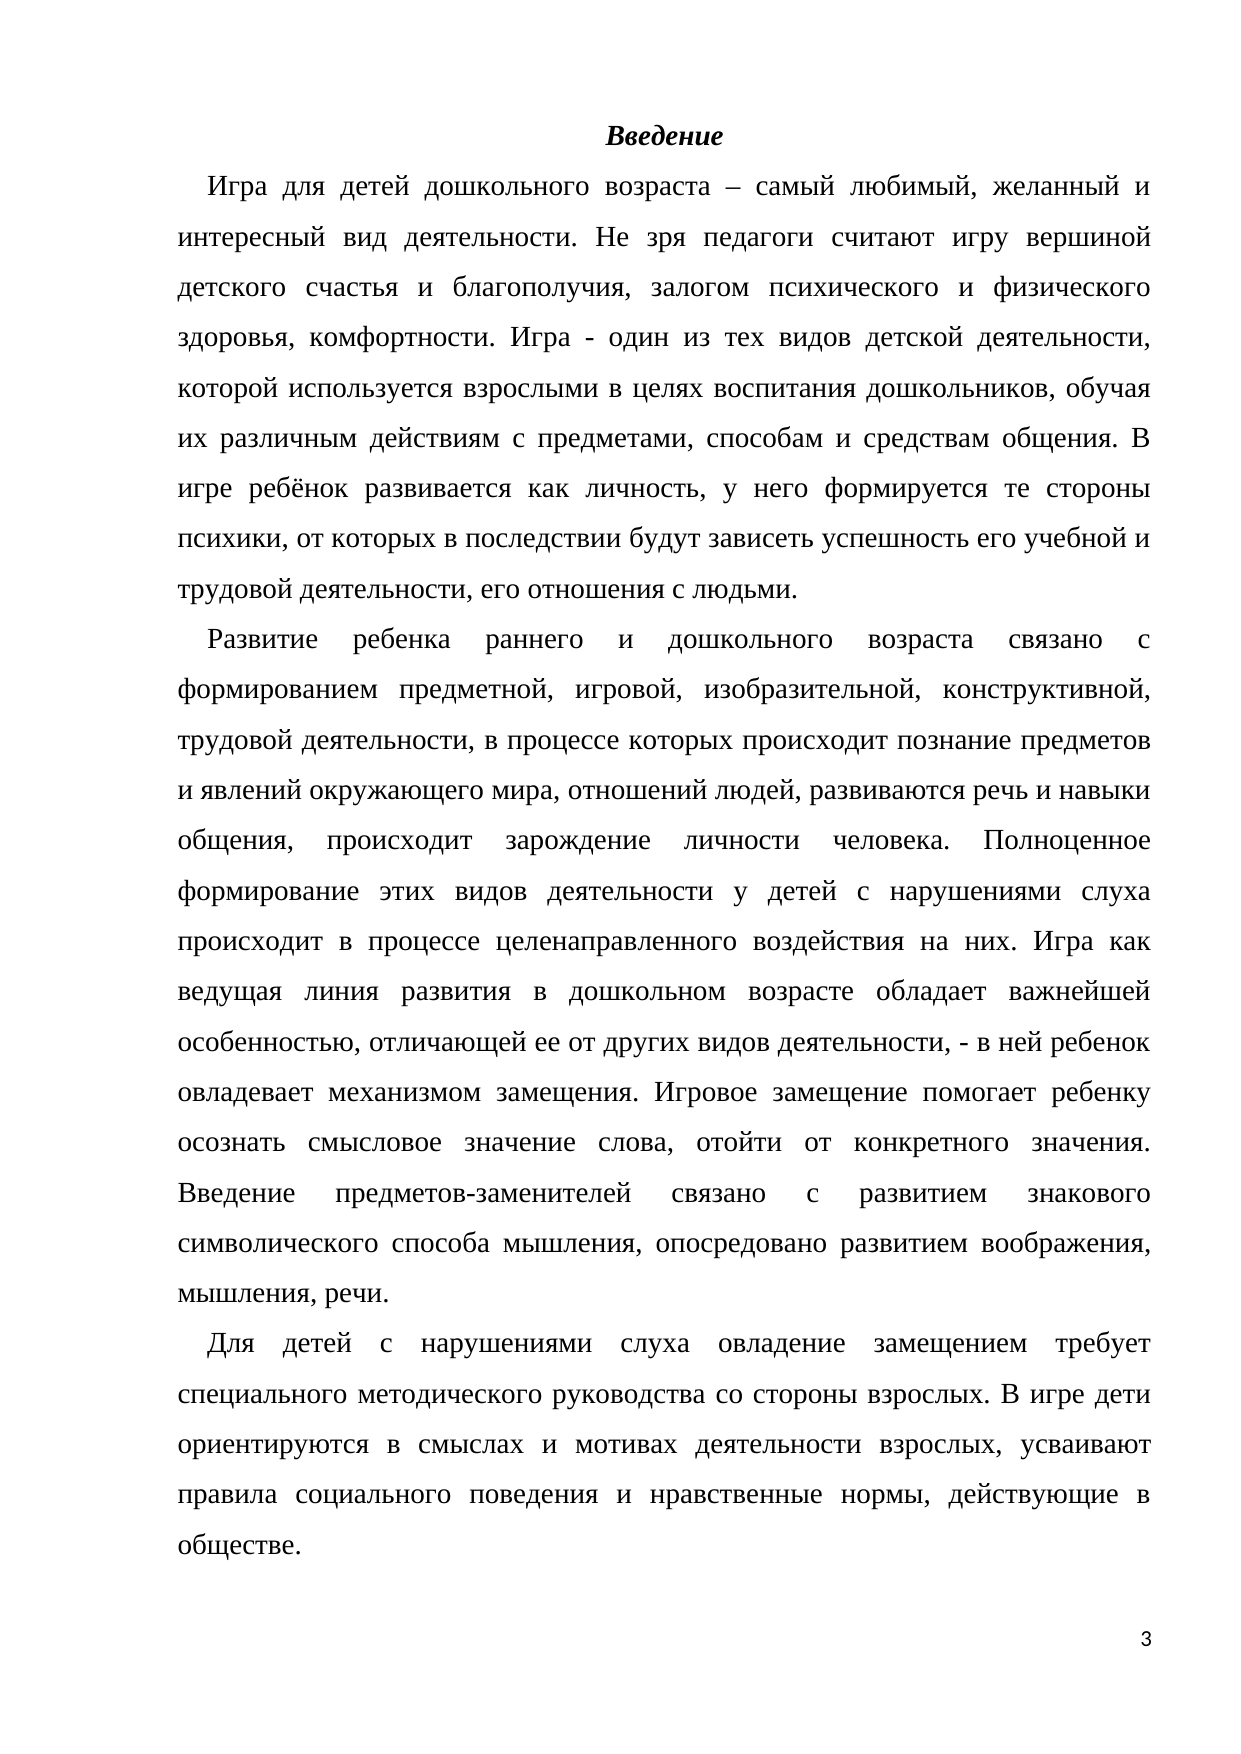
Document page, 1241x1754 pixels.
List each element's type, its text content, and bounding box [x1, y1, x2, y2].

text Введение [177, 118, 1152, 152]
text Развитие ребенка раннего и дошкольного возраста связано с формированием предметной, игровой, изобразительной, конструктивной, трудовой деятельности, в процессе которых происходит познание предметов и явлений окружающего мира, отношений людей, развиваются речь и навыки общения, происходит зарождение личности человека. Полноценное формирование этих видов деятельности у детей с нарушениями слуха происходит в процессе целенаправленного воздействия на них. Игра как ведущая линия развития в дошкольном возрасте обладает важнейшей особенностью, отличающей ее от других видов деятельности, - в ней ребенок овладевает механизмом замещения. Игровое замещение помогает ребенку осознать смысловое значение слова, отойти от конкретного значения. Введение предметов-заменителей связано с развитием знакового символического способа мышления, опосредовано развитием воображения, мышления, речи. [177, 621, 1152, 1309]
text Игра для детей дошкольного возраста – самый любимый, желанный и интересный вид деятельности. Не зря педагоги считают игру вершиной детского счастья и благополучия, залогом психического и физического здоровья, комфортности. Игра - один из тех видов детской деятельности, которой используется взрослыми в целях воспитания дошкольников, обучая их различным действиям с предметами, способам и средствам общения. В игре ребёнок развивается как личность, у него формируется те стороны психики, от которых в последствии будут зависеть успешность его учебной и трудовой деятельности, его отношения с людьми. [177, 168, 1152, 604]
text Для детей с нарушениями слуха овладение замещением требует специального методического руководства со стороны взрослых. В игре дети ориентируются в смыслах и мотивах деятельности взрослых, усваивают правила социального поведения и нравственные нормы, действующие в обществе. [177, 1326, 1152, 1560]
